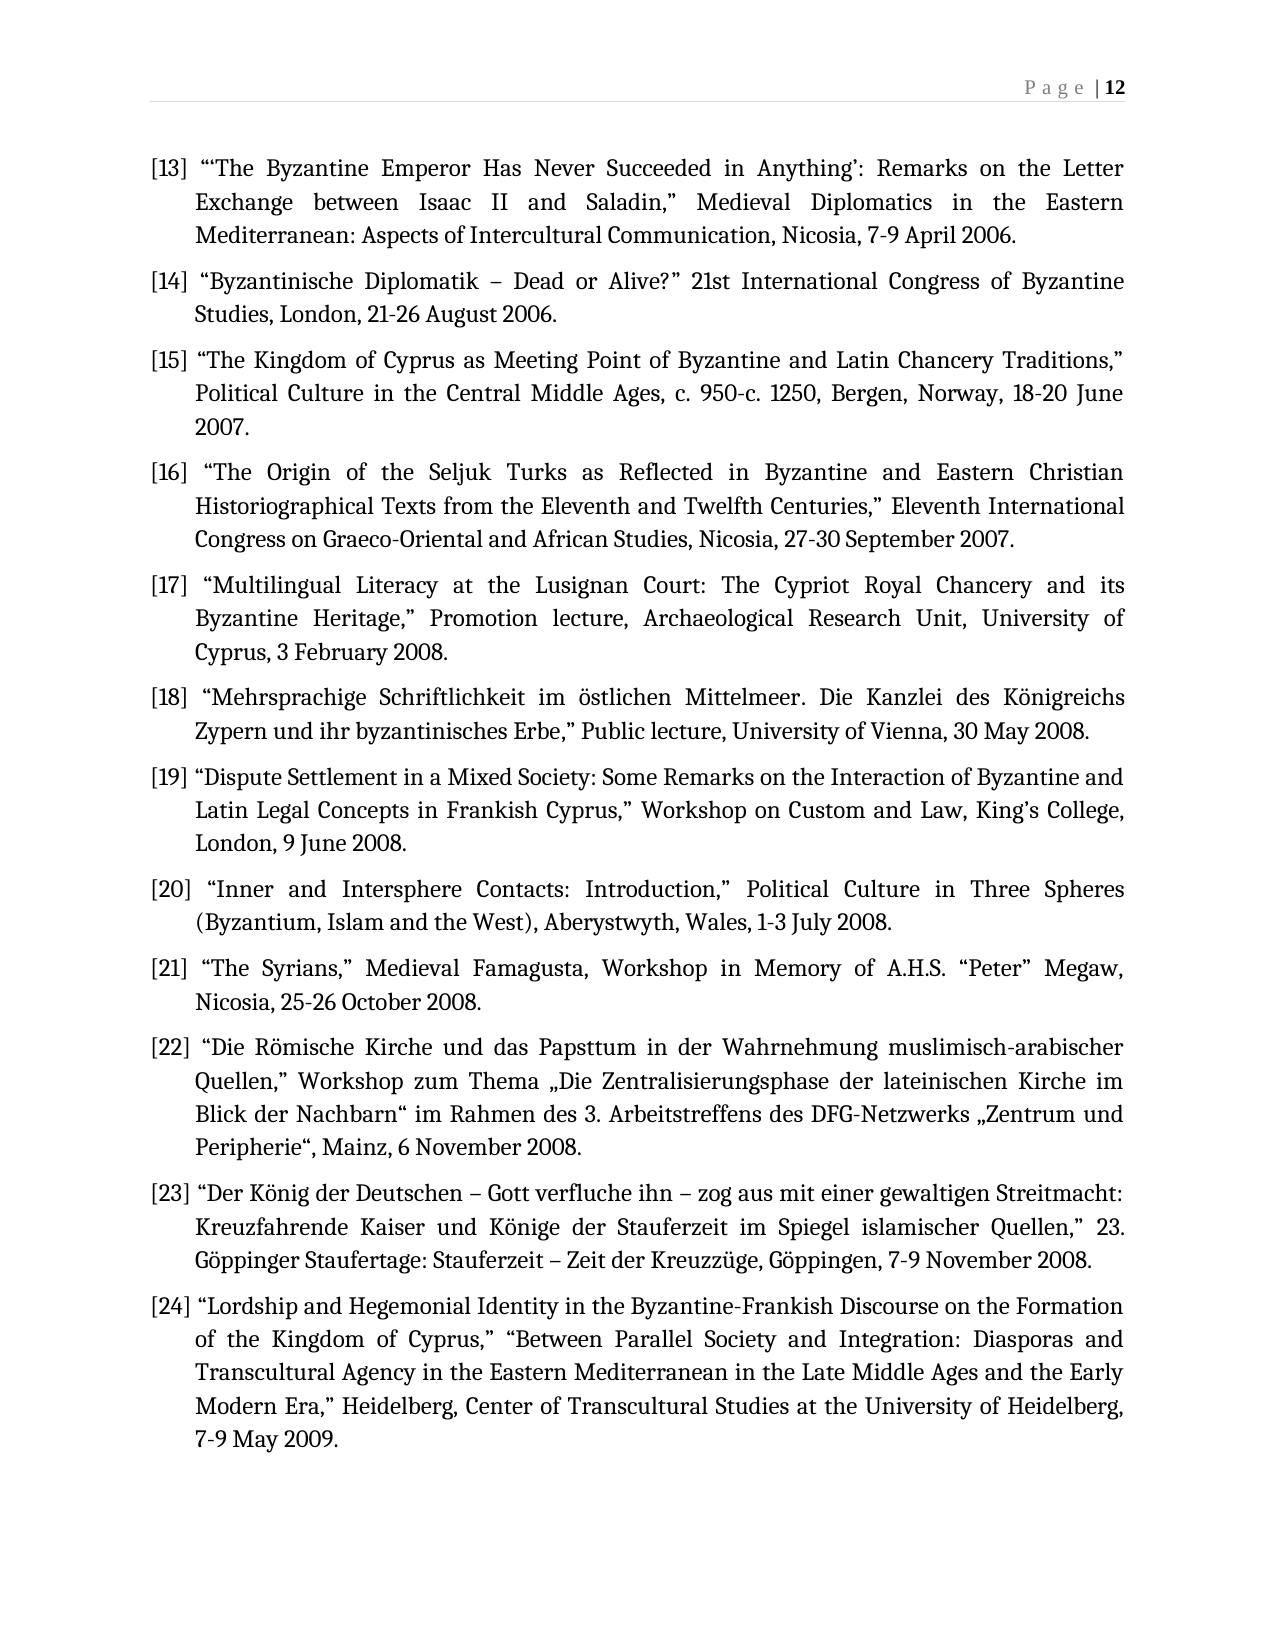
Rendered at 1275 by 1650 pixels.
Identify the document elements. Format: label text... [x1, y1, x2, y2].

text [22] “Die Römische Kirche und das Papsttum in der Wahrnehmung muslimisch-arabischer Quellen,” Workshop zum Thema „Die Zentralisierungsphase der lateinischen Kirche im Blick der Nachbarn“ im Rahmen des 3. Arbeitstreffens des DFG-Netzwerks „Zentrum und Peripherie“, Mainz, 6 November 2008. [150, 1029, 1125, 1162]
text [21] “The Syrians,” Medieval Famagusta, Workshop in Memory of A.H.S. “Peter” Megaw, Nicosia, 25-26 October 2008. [150, 950, 1125, 1017]
text [17] “Multilingual Literacy at the Lusignan Court: The Cypriot Royal Chancery and its Byzantine Heritage,” Promotion lecture, Archaeological Research Unit, University of Cyprus, 3 February 2008. [150, 567, 1125, 667]
text [18] “Mehrsprachige Schriftlichkeit im östlichen Mittelmeer. Die Kanzlei des Königreichs Zypern und ihr byzantinisches Erbe,” Public lecture, University of Vienna, 30 May 2008. [150, 679, 1125, 746]
text [16] “The Origin of the Seljuk Turks as Reflected in Byzantine and Eastern Christian Historiographical Texts from the Eleventh and Twelfth Centuries,” Eleventh International Congress on Graeco-Oriental and African Studies, Nicosia, 27-30 September 2007. [150, 454, 1125, 554]
text [20] “Inner and Intersphere Contacts: Introduction,” Political Culture in Three Spheres (Byzantium, Islam and the West), Aberystwyth, Wales, 1-3 July 2008. [150, 871, 1125, 937]
text [23] “Der König der Deutschen – Gott verfluche ihn – zog aus mit einer gewaltigen Streitmacht: Kreuzfahrende Kaiser und Könige der Stauferzeit im Spiegel islamischer Quellen,” 23. Göppinger Staufertage: Stauferzeit – Zeit der Kreuzzüge, Göppingen, 7-9 November 2008. [150, 1175, 1125, 1275]
text [24] “Lordship and Hegemonial Identity in the Byzantine-Frankish Discourse on the Formation of the Kingdom of Cyprus,” “Between Parallel Society and Integration: Diasporas and Transcultural Agency in the Eastern Mediterranean in the Late Middle Ages and the Early Modern Era,” Heidelberg, Center of Transcultural Studies at the University of Heidelberg, 7-9 May 2009. [150, 1287, 1125, 1454]
text [13] “‘The Byzantine Emperor Has Never Succeeded in Anything’: Remarks on the Letter Exchange between Isaac II and Saladin,” Medieval Diplomatics in the Eastern Mediterranean: Aspects of Intercultural Communication, Nicosia, 7-9 April 2006. [150, 150, 1125, 250]
text [14] “Byzantinische Diplomatik – Dead or Alive?” 21st International Congress of Byzantine Studies, London, 21-26 August 2006. [150, 262, 1125, 329]
text [15] “The Kingdom of Cyprus as Meeting Point of Byzantine and Latin Chancery Traditions,” Political Culture in the Central Middle Ages, c. 950-c. 1250, Bergen, Norway, 18-20 June 2007. [150, 342, 1125, 442]
text [19] “Dispute Settlement in a Mixed Society: Some Remarks on the Interaction of Byzantine and Latin Legal Concepts in Frankish Cyprus,” Workshop on Custom and Law, King’s College, London, 9 June 2008. [150, 758, 1125, 858]
